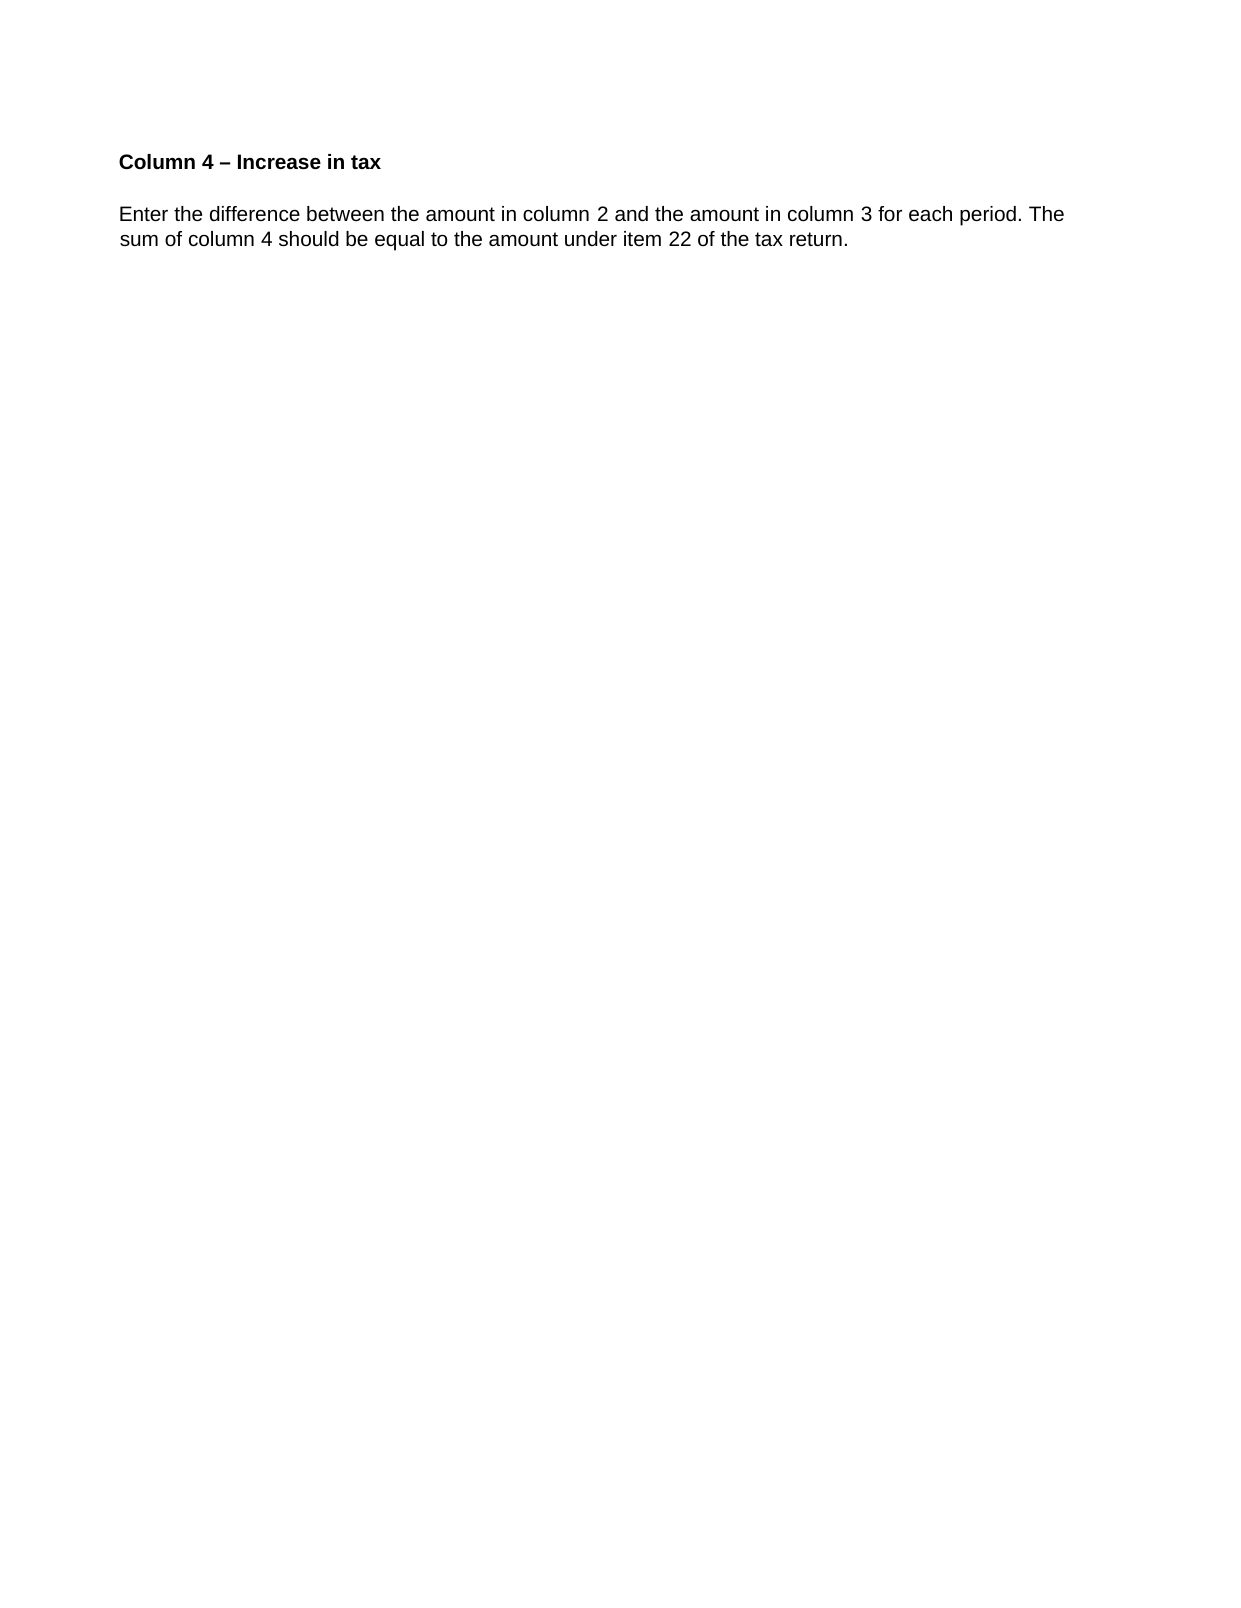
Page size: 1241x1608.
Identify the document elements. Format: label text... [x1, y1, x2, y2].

subtitle Column 4 – Increase in tax [118, 150, 877, 174]
text Enter the difference between the amount in column 2 and the amount in column 3 for each period. The sum of column 4 should be equal to the amount under item 22 of the tax return. [118, 202, 1065, 251]
